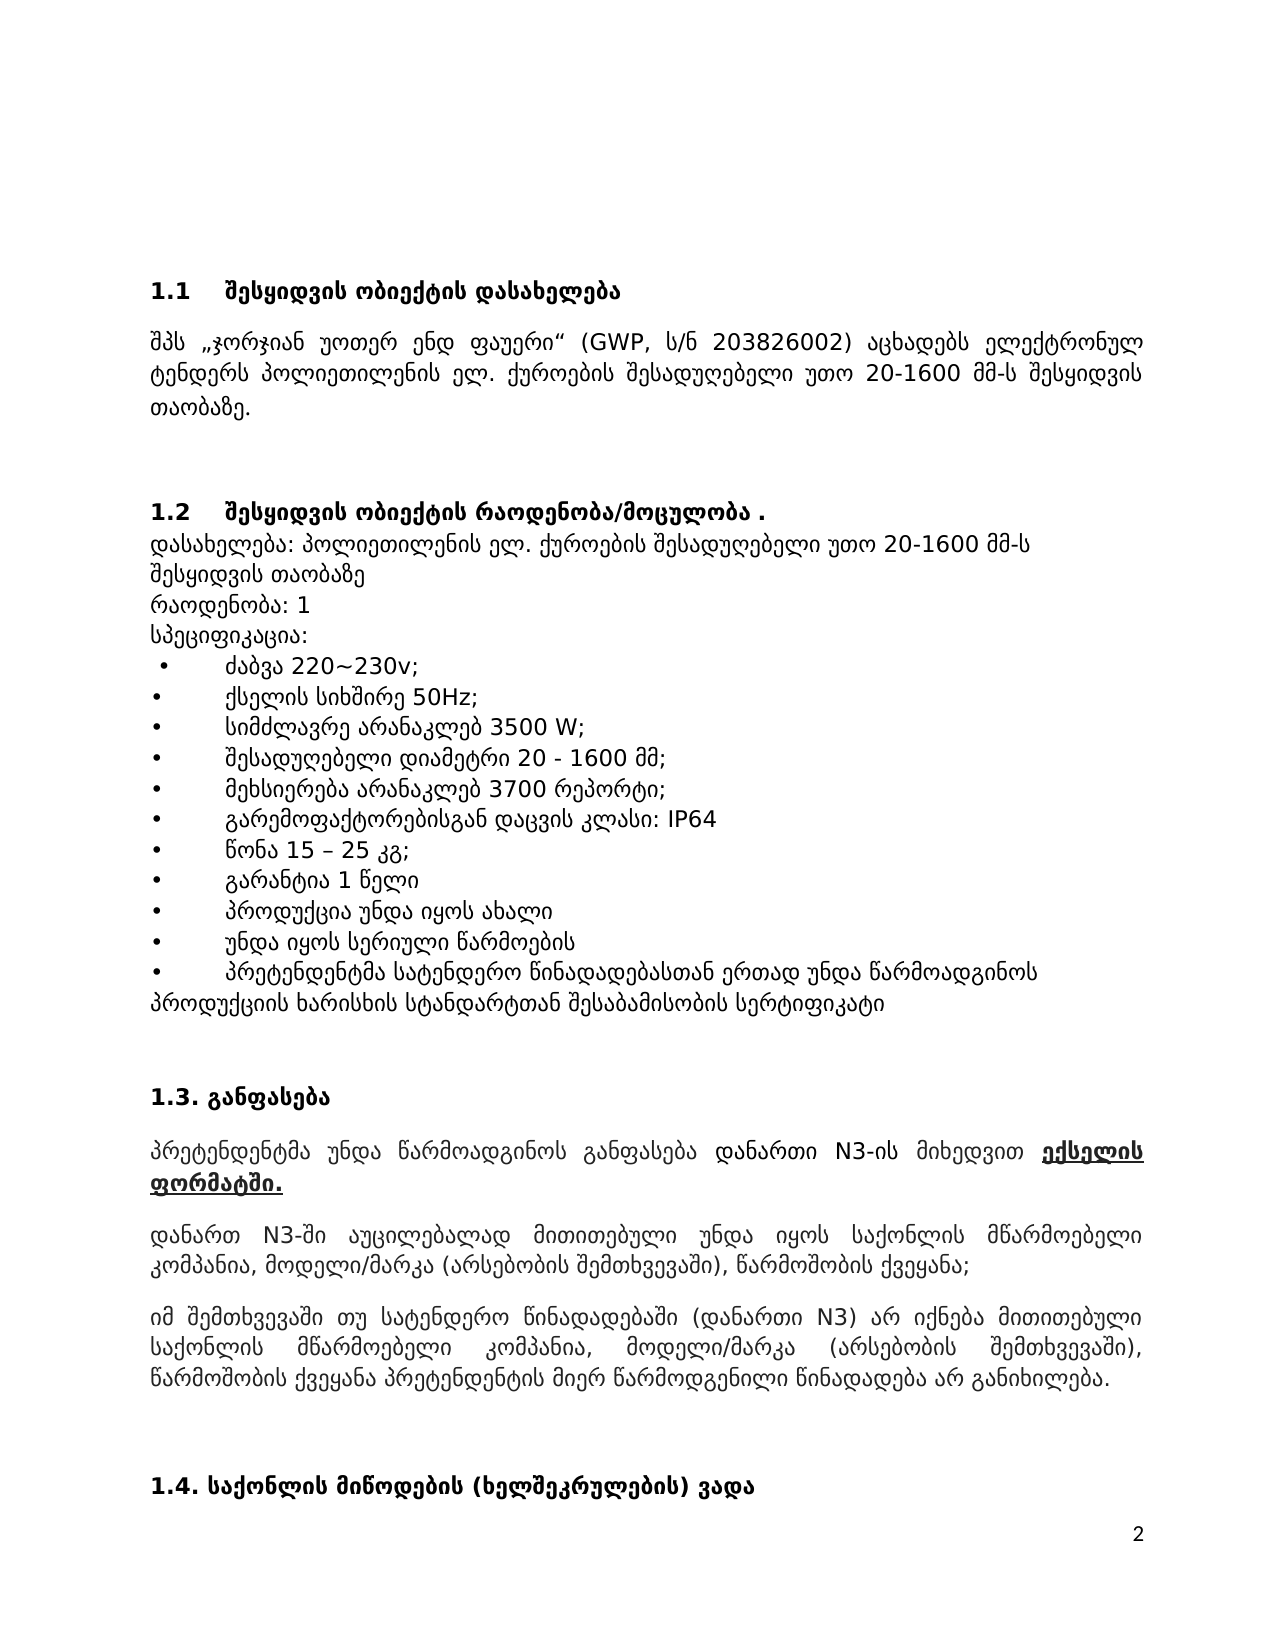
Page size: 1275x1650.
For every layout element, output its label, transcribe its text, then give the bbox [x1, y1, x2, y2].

list შესყიდვის ობიექტის რაოდენობა/მოცულობა . [150, 499, 1144, 526]
list შესყიდვის ობიექტის დასახელება [150, 278, 1144, 304]
text იმ შემთხვევაში თუ სატენდერო წინადადებაში (დანართი N3) არ იქნება მითითებული საქონლის მწარმოებელი კომპანია, მოდელი/მარკა (არსებობის შემთხვევაში), წარმოშობის ქვეყანა პრეტენდენტის მიერ წარმოდგენილი წინადადება არ განიხილება. [150, 1361, 1144, 1392]
text • წონა 15 – 25 კგ; [150, 837, 1144, 864]
text დანართ N3-ში აუცილებალად მითითებული უნდა იყოს საქონლის მწარმოებელი კომპანია, მოდელი/მარკა (არსებობის შემთხვევაში), წარმოშობის ქვეყანა; [150, 1248, 1144, 1279]
text • უნდა იყოს სერიული წარმოების [150, 929, 1144, 956]
text დასახელება: პოლიეთილენის ელ. ქუროების შესადუღებელი უთო 20-1600 მმ-ს შესყიდვის თაობაზე რაოდენობა: 1 სპეციფიკაცია: • ძაბვა 220~230v; [150, 531, 1144, 680]
text • პრეტენდენტმა სატენდერო წინადადებასთან ერთად უნდა წარმოადგინოს პროდუქციის ხარისხის სტანდარტთან შესაბამისობის სერტიფიკატი [150, 959, 1144, 1079]
text 1.4. საქონლის მიწოდების (ხელშეკრულების) ვადა [150, 1473, 1144, 1500]
text • გარემოფაქტორებისგან დაცვის კლასი: IP64 [150, 806, 1144, 833]
text შპს „ჯორჯიან უოთერ ენდ ფაუერი“ (GWP, ს/ნ 203826002) აცხადებს ელექტრონულ ტენდერს პოლიეთილენის ელ. ქუროების შესადუღებელი უთო 20-1600 მმ-ს შესყიდვის თაობაზე. [150, 329, 1144, 422]
text • შესადუღებელი დიამეტრი 20 - 1600 მმ; [150, 745, 1144, 772]
text • მეხსიერება არანაკლებ 3700 რეპორტი; [150, 776, 1144, 802]
text პრეტენდენტმა უნდა წარმოადგინოს განფასება დანართი N3-ის მიხედვით ექსელის ფორმატში. [150, 1135, 1144, 1197]
text • ქსელის სიხშირე 50Hz; [150, 684, 1144, 711]
text • გარანტია 1 წელი [150, 868, 1144, 894]
text • პროდუქცია უნდა იყოს ახალი [150, 898, 1144, 925]
text 1.3. განფასება [150, 1084, 1144, 1110]
text • სიმძლავრე არანაკლებ 3500 W; [150, 714, 1144, 741]
